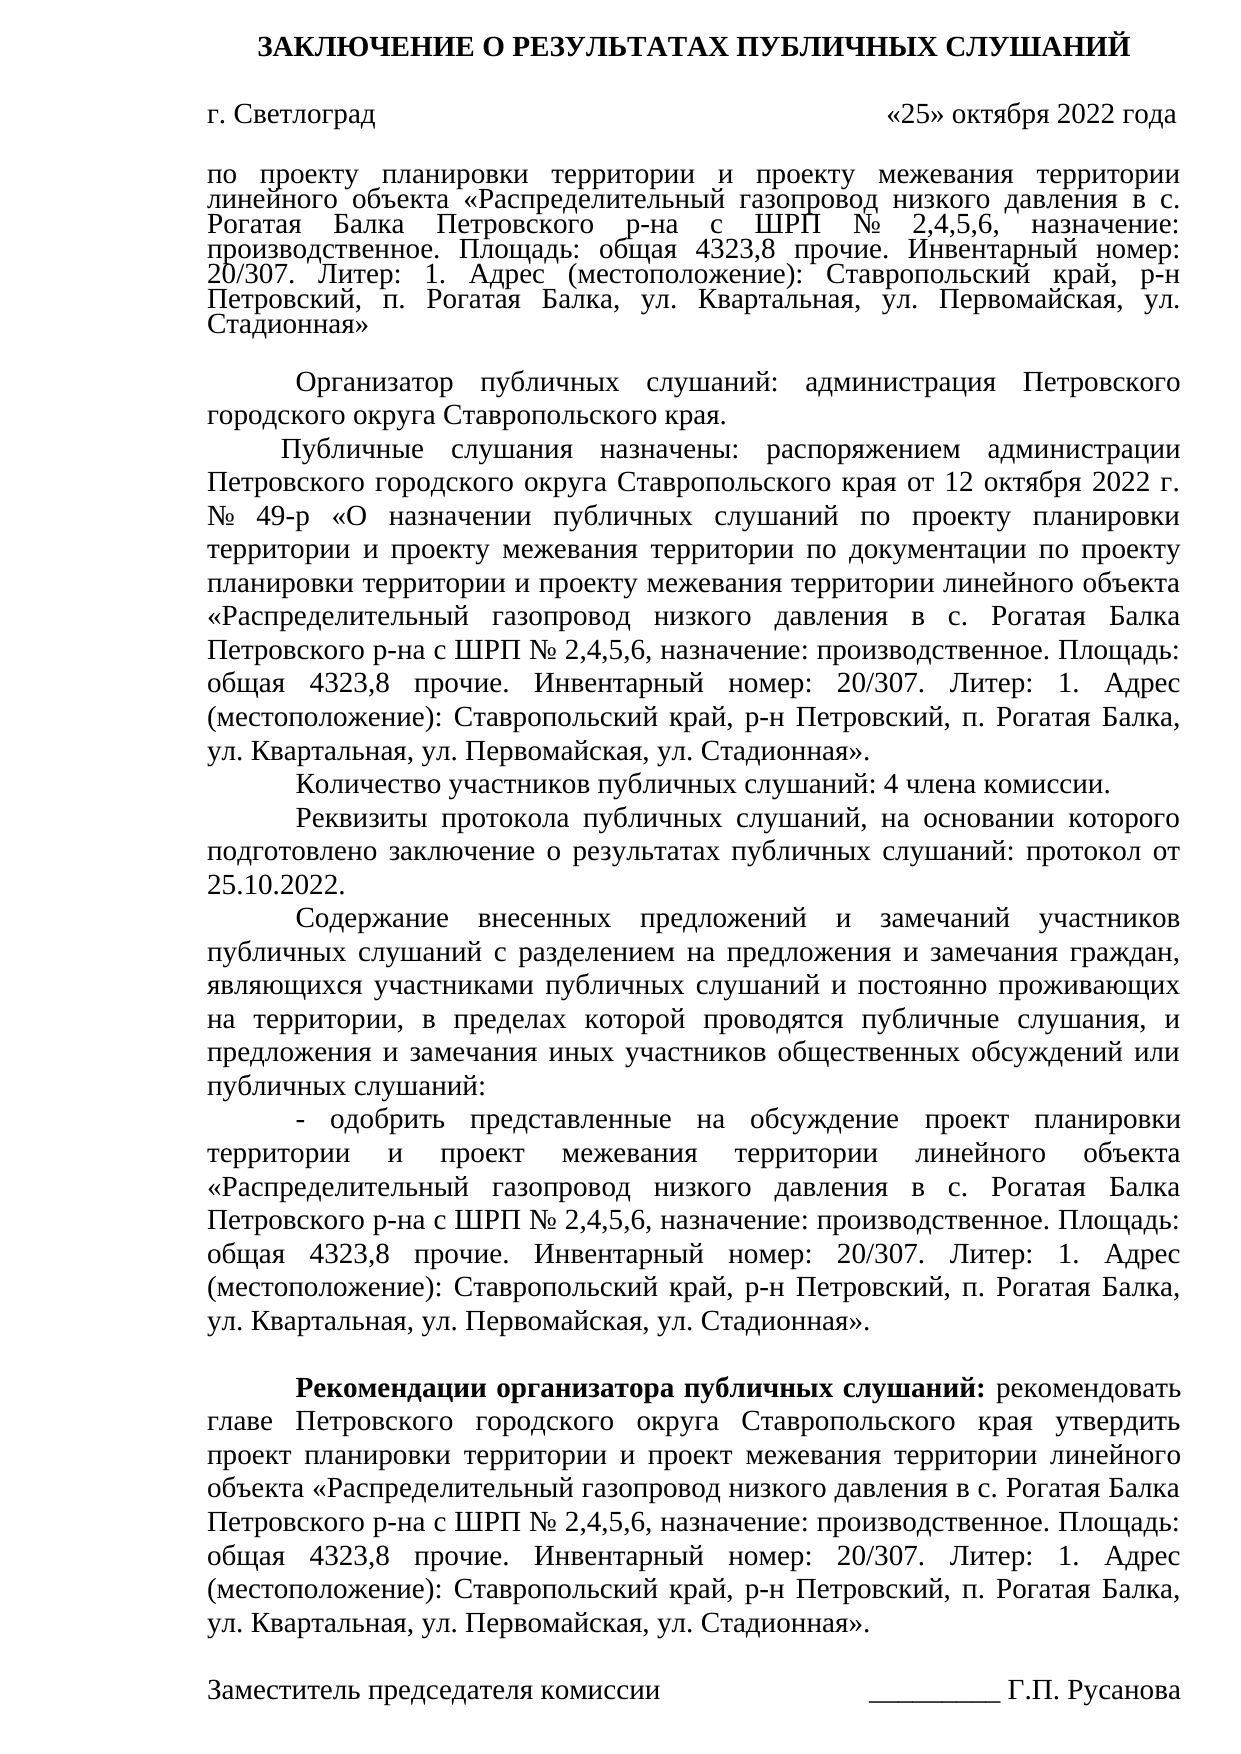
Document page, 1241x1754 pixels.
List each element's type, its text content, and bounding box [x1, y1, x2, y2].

text ЗАКЛЮЧЕНИЕ О РЕЗУЛЬТАТАХ ПУБЛИЧНЫХ СЛУШАНИЙ [207, 29, 1181, 63]
text Количество участников публичных слушаний: 4 члена комиссии. [207, 766, 1181, 800]
text Заместитель председателя комиссии _________ Г.П. Русанова [207, 1672, 1181, 1705]
text - одобрить представленные на обсуждение проект планировки территории и проект межевания территории линейного объекта «Распределительный газопровод низкого давления в с. Рогатая Балка Петровского р-на с ШРП № 2,4,5,6, назначение: производственное. Площадь: общая 4323,8 прочие. Инвентарный номер: 20/307. Литер: 1. Адрес (местоположение): Ставропольский край, р-н Петровский, п. Рогатая Балка, ул. Квартальная, ул. Первомайская, ул. Стадионная». [207, 1102, 1181, 1336]
text Рекомендации организатора публичных слушаний: рекомендовать главе Петровского городского округа Ставропольского края утвердить проект планировки территории и проект межевания территории линейного объекта «Распределительный газопровод низкого давления в с. Рогатая Балка Петровского р-на с ШРП № 2,4,5,6, назначение: производственное. Площадь: общая 4323,8 прочие. Инвентарный номер: 20/307. Литер: 1. Адрес (местоположение): Ставропольский край, р-н Петровский, п. Рогатая Балка, ул. Квартальная, ул. Первомайская, ул. Стадионная». [207, 1370, 1181, 1638]
text Публичные слушания назначены: распоряжением администрации Петровского городского округа Ставропольского края от 12 октября 2022 г. № 49-р «О назначении публичных слушаний по проекту планировки территории и проекту межевания территории по документации по проекту планировки территории и проекту межевания территории линейного объекта «Распределительный газопровод низкого давления в с. Рогатая Балка Петровского р-на с ШРП № 2,4,5,6, назначение: производственное. Площадь: общая 4323,8 прочие. Инвентарный номер: 20/307. Литер: 1. Адрес (местоположение): Ставропольский край, р-н Петровский, п. Рогатая Балка, ул. Квартальная, ул. Первомайская, ул. Стадионная». [207, 431, 1181, 766]
text Содержание внесенных предложений и замечаний участников публичных слушаний с разделением на предложения и замечания граждан, являющихся участниками публичных слушаний и постоянно проживающих на территории, в пределах которой проводятся публичные слушания, и предложения и замечания иных участников общественных обсуждений или публичных слушаний: [207, 900, 1181, 1102]
text по проекту планировки территории и проекту межевания территории линейного объекта «Распределительный газопровод низкого давления в с. Рогатая Балка Петровского р-на с ШРП № 2,4,5,6, назначение: производственное. Площадь: общая 4323,8 прочие. Инвентарный номер: 20/307. Литер: 1. Адрес (местоположение): Ставропольский край, р-н Петровский, п. Рогатая Балка, ул. Квартальная, ул. Первомайская, ул. Стадионная» [207, 164, 1181, 339]
text Организатор публичных слушаний: администрация Петровского городского округа Ставропольского края. [207, 364, 1181, 431]
text Реквизиты протокола публичных слушаний, на основании которого подготовлено заключение о результатах публичных слушаний: протокол от 25.10.2022. [207, 800, 1181, 900]
text г. Светлоград «25» октября 2022 года [207, 97, 1181, 130]
